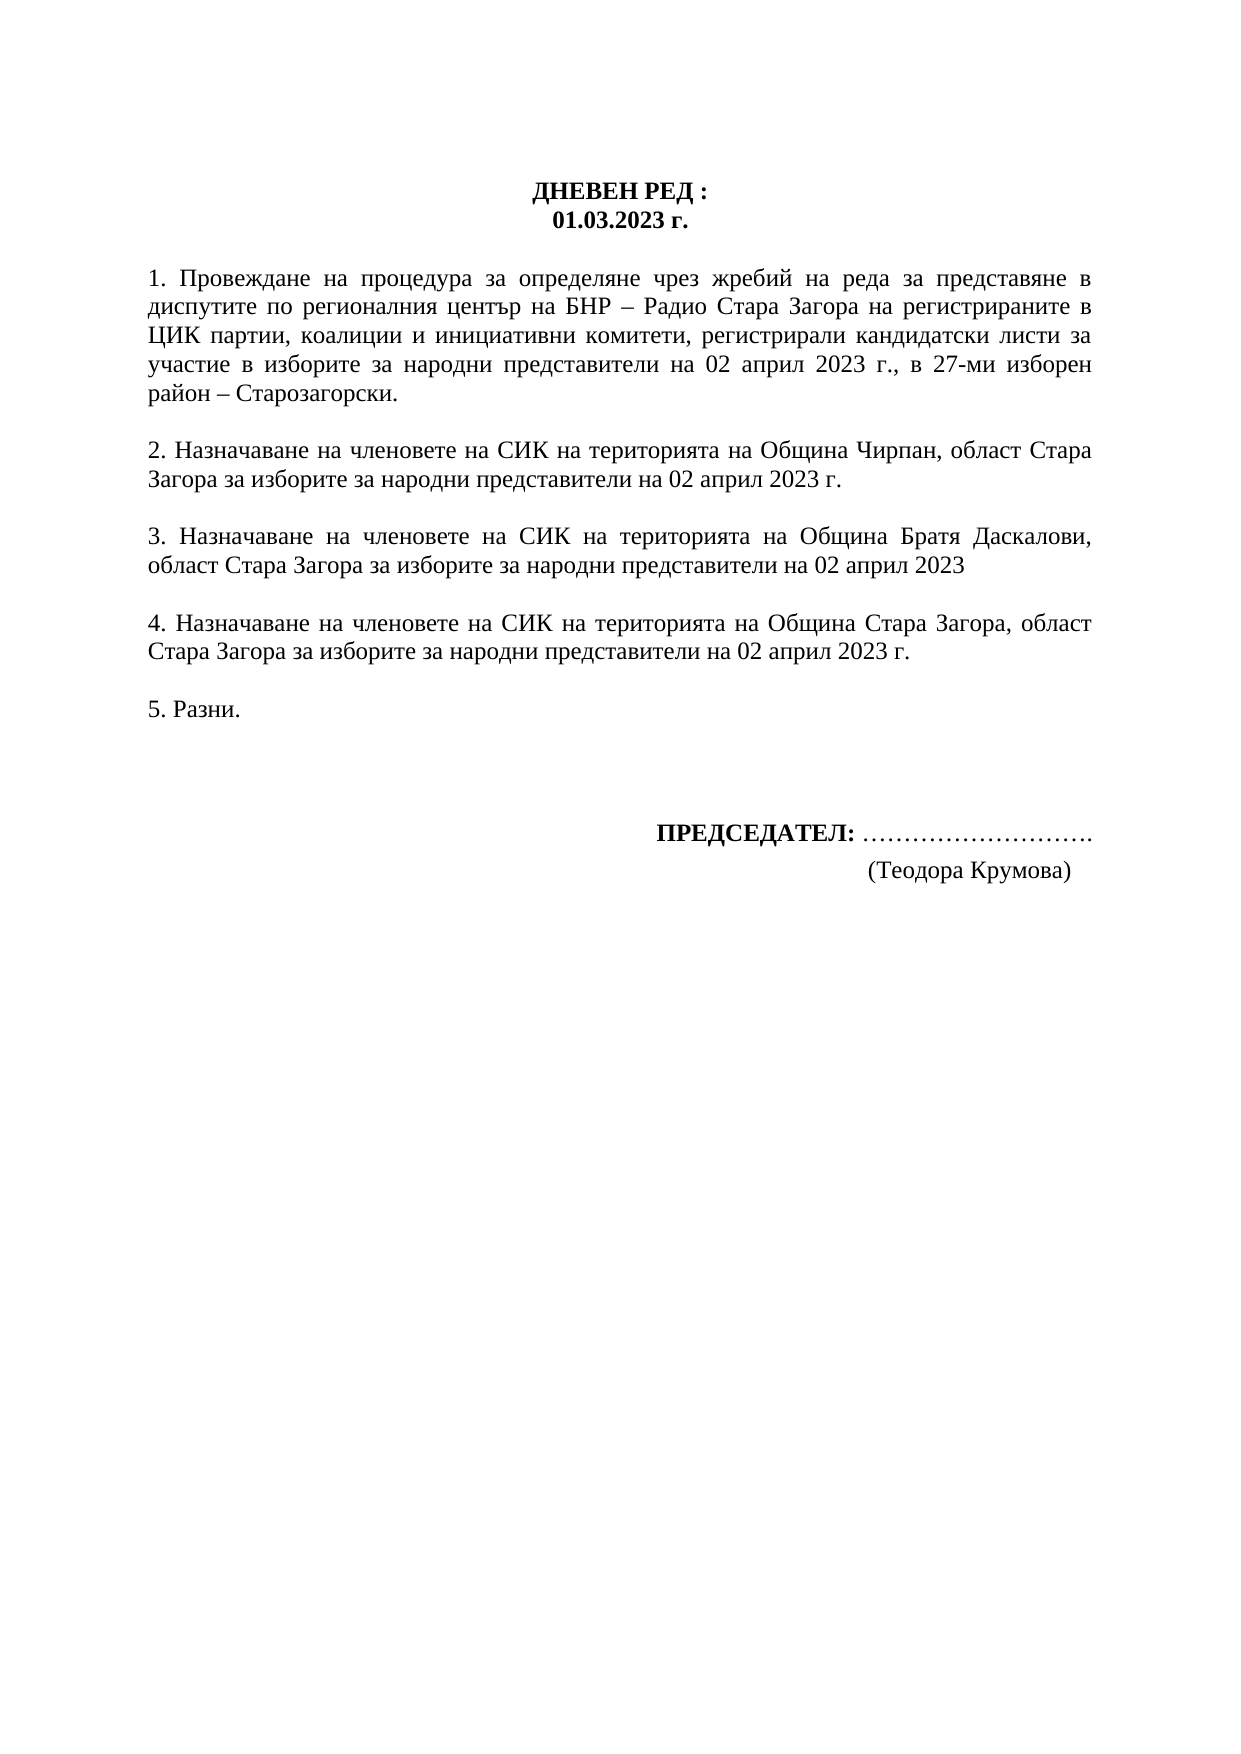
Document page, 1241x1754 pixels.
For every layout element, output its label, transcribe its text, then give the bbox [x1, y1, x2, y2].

text 3. Назначаване на членовете на СИК на територията на Община Братя Даскалови, област Стара Загора за изборите за народни представители на 02 април 2023 [148, 521, 1093, 579]
text ПРЕДСЕДАТЕЛ: ………………………. [148, 809, 1093, 846]
text 1. Провеждане на процедура за определяне чрез жребий на реда за представяне в диспутите по регионалния център на БНР – Радио Стара Загора на регистрираните в ЦИК партии, коалиции и инициативни комитети, регистрирали кандидатски листи за участие в изборите за народни представители на 02 април 2023 г., в 27-ми изборен район – Старозагорски. [148, 263, 1093, 406]
text (Теодора Крумова) [148, 846, 1093, 884]
text 5. Разни. [148, 694, 1093, 723]
text 01.03.2023 г. [148, 205, 1093, 234]
text 2. Назначаване на членовете на СИК на територията на Община Чирпан, област Стара Загора за изборите за народни представители на 02 април 2023 г. [148, 435, 1093, 493]
text 4. Назначаване на членовете на СИК на територията на Община Стара Загора, област Стара Загора за изборите за народни представители на 02 април 2023 г. [148, 608, 1093, 665]
text ДНЕВЕН РЕД : [148, 176, 1093, 205]
